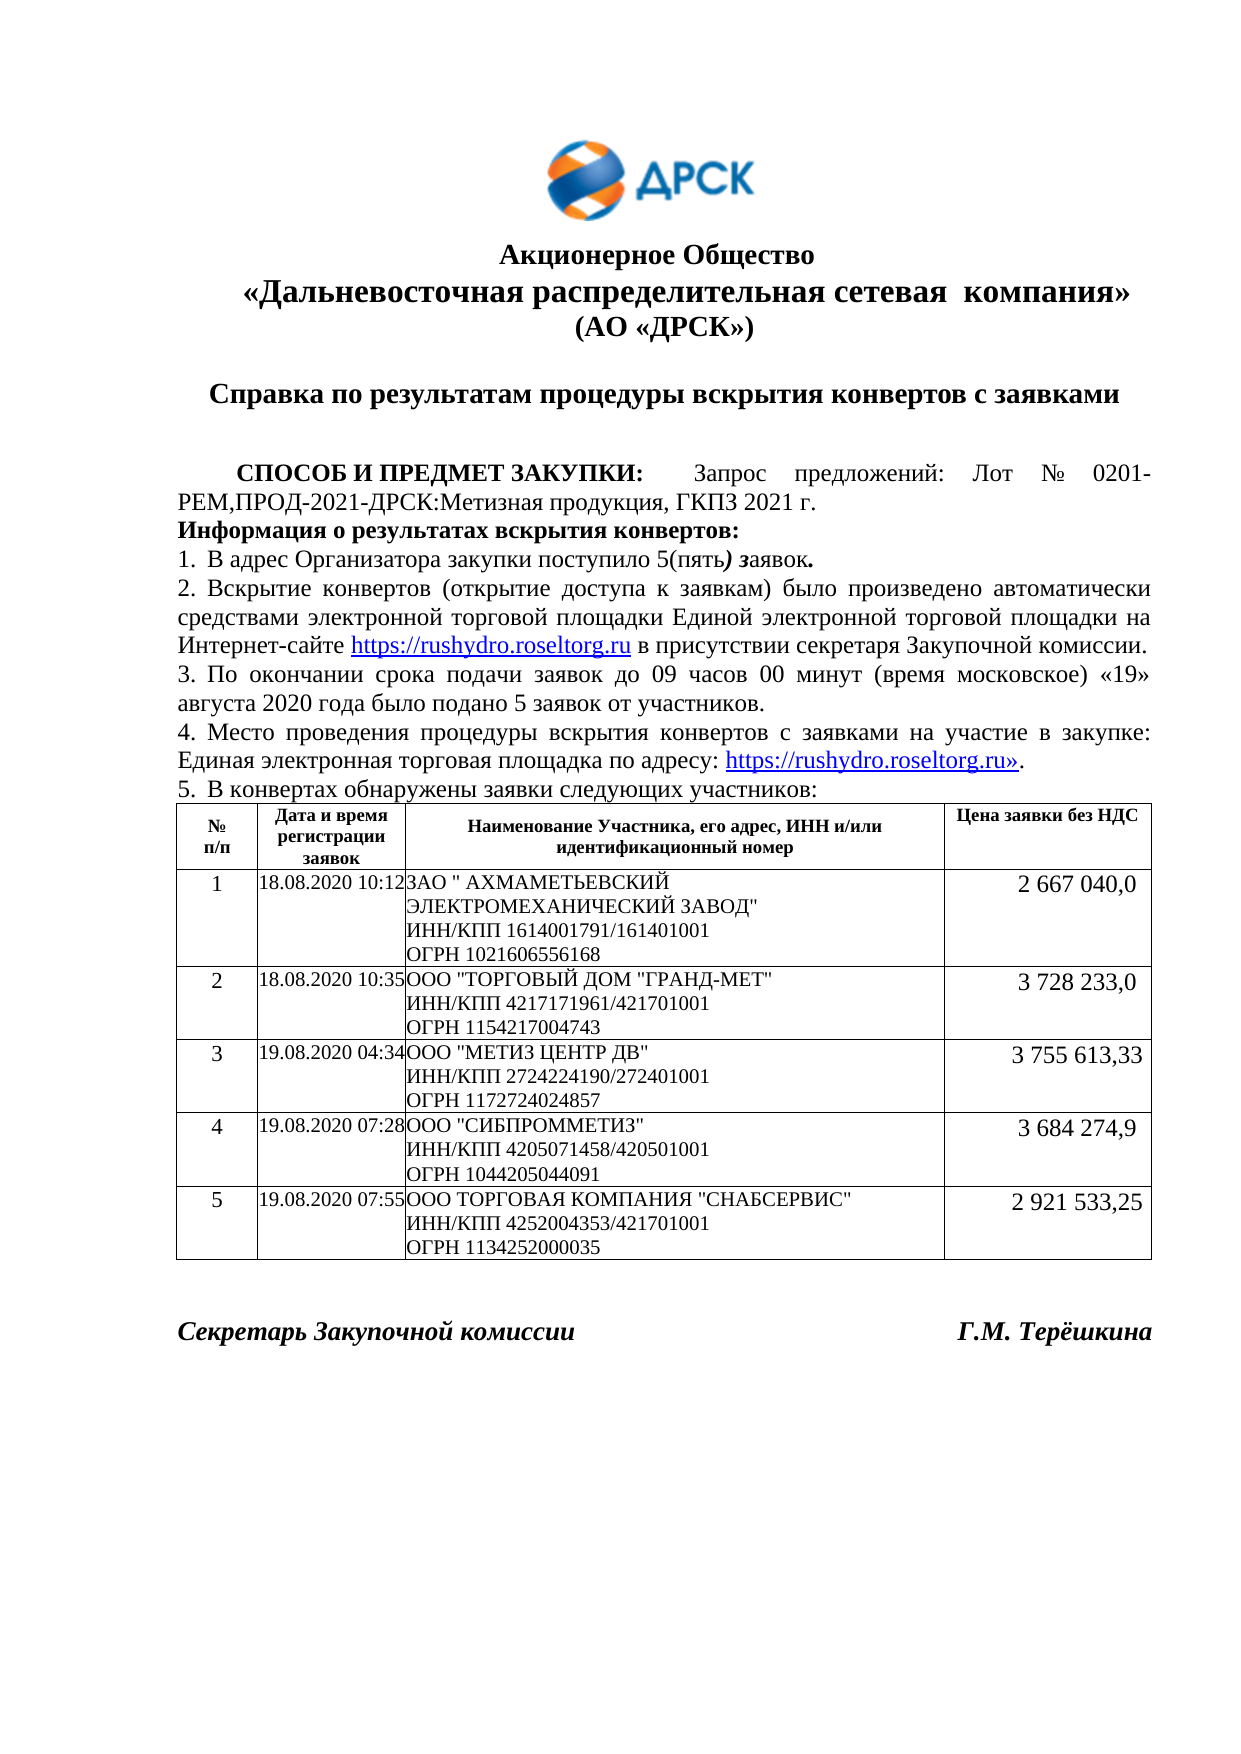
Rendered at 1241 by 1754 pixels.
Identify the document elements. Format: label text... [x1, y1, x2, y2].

text Секретарь Закупочной комиссии Г.М. Терёшкина [177, 1315, 1152, 1346]
picture [544, 138, 770, 221]
table_cell 2 [177, 967, 257, 1039]
table_cell 2 667 040,0 [945, 870, 1151, 966]
text СПОСОБ И ПРЕДМЕТ ЗАКУПКИ: Запрос предложений: Лот № 0201-РЕМ,ПРОД-2021-ДРСК:Метизная продукция, ГКПЗ 2021 г. [177, 458, 1152, 515]
table_cell 2 921 533,25 [945, 1187, 1151, 1259]
table_cell 3 728 233,0 [945, 967, 1151, 1039]
table_cell ООО "СИБПРОММЕТИЗ" ИНН/КПП 4205071458/420501001 ОГРН 1044205044091 [406, 1113, 944, 1186]
table_cell ООО "МЕТИЗ ЦЕНТР ДВ" ИНН/КПП 2724224190/272401001 ОГРН 1172724024857 [406, 1040, 944, 1112]
list По окончании срока подачи заявок до 09 часов 00 минут (время московское) «19» августа 2020 года было подано 5 заявок от участников. [177, 659, 1152, 717]
list Место проведения процедуры вскрытия конвертов с заявками на участие в закупке: Единая электронная торговая площадка по адресу: https://rushydro.roseltorg.ru». [177, 717, 1152, 774]
table_cell 3 684 274,9 [945, 1113, 1151, 1186]
table_header Наименование Участника, его адрес, ИНН и/или идентификационный номер [406, 804, 944, 868]
table_header Дата и время регистрации заявок [258, 804, 405, 868]
table_header Цена заявки без НДС [945, 804, 1151, 868]
table_cell 5 [177, 1187, 257, 1259]
list В конвертах обнаружены заявки следующих участников: [177, 774, 1152, 803]
table_header № п/п [177, 804, 257, 868]
list В адрес Организатора закупки поступило 5(пять) заявок. [177, 544, 1152, 573]
table_cell ЗАО " АХМАМЕТЬЕВСКИЙ ЭЛЕКТРОМЕХАНИЧЕСКИЙ ЗАВОД" ИНН/КПП 1614001791/161401001 ОГРН 1021606556168 [406, 870, 944, 966]
subtitle Акционерное Общество [177, 237, 1137, 271]
table_cell 19.08.2020 07:55 [258, 1187, 405, 1259]
list Вскрытие конвертов (открытие доступа к заявкам) было произведено автоматически средствами электронной торговой площадки Единой электронной торговой площадки на Интернет-сайте https://rushydro.roseltorg.ru в присутствии секретаря Закупочной комиссии. [177, 573, 1152, 659]
table_cell 18.08.2020 10:35 [258, 967, 405, 1039]
table_cell 19.08.2020 04:34 [258, 1040, 405, 1112]
table_cell 3 755 613,33 [945, 1040, 1151, 1112]
table_cell 3 [177, 1040, 257, 1112]
table_cell ООО ТОРГОВАЯ КОМПАНИЯ "СНАБСЕРВИС" ИНН/КПП 4252004353/421701001 ОГРН 1134252000035 [406, 1187, 944, 1259]
list Справка по результатам процедуры вскрытия конвертов с заявками [177, 376, 1152, 410]
table_cell ООО "ТОРГОВЫЙ ДОМ "ГРАНД-МЕТ" ИНН/КПП 4217171961/421701001 ОГРН 1154217004743 [406, 967, 944, 1039]
text Информация о результатах вскрытия конвертов: [177, 515, 1152, 544]
text «Дальневосточная распределительная сетевая компания» [177, 271, 1137, 309]
table_cell 19.08.2020 07:28 [258, 1113, 405, 1186]
table_cell 4 [177, 1113, 257, 1186]
text (АО «ДРСК») [177, 309, 1152, 343]
table_cell 1 [177, 870, 257, 966]
table_cell 18.08.2020 10:12 [258, 870, 405, 966]
